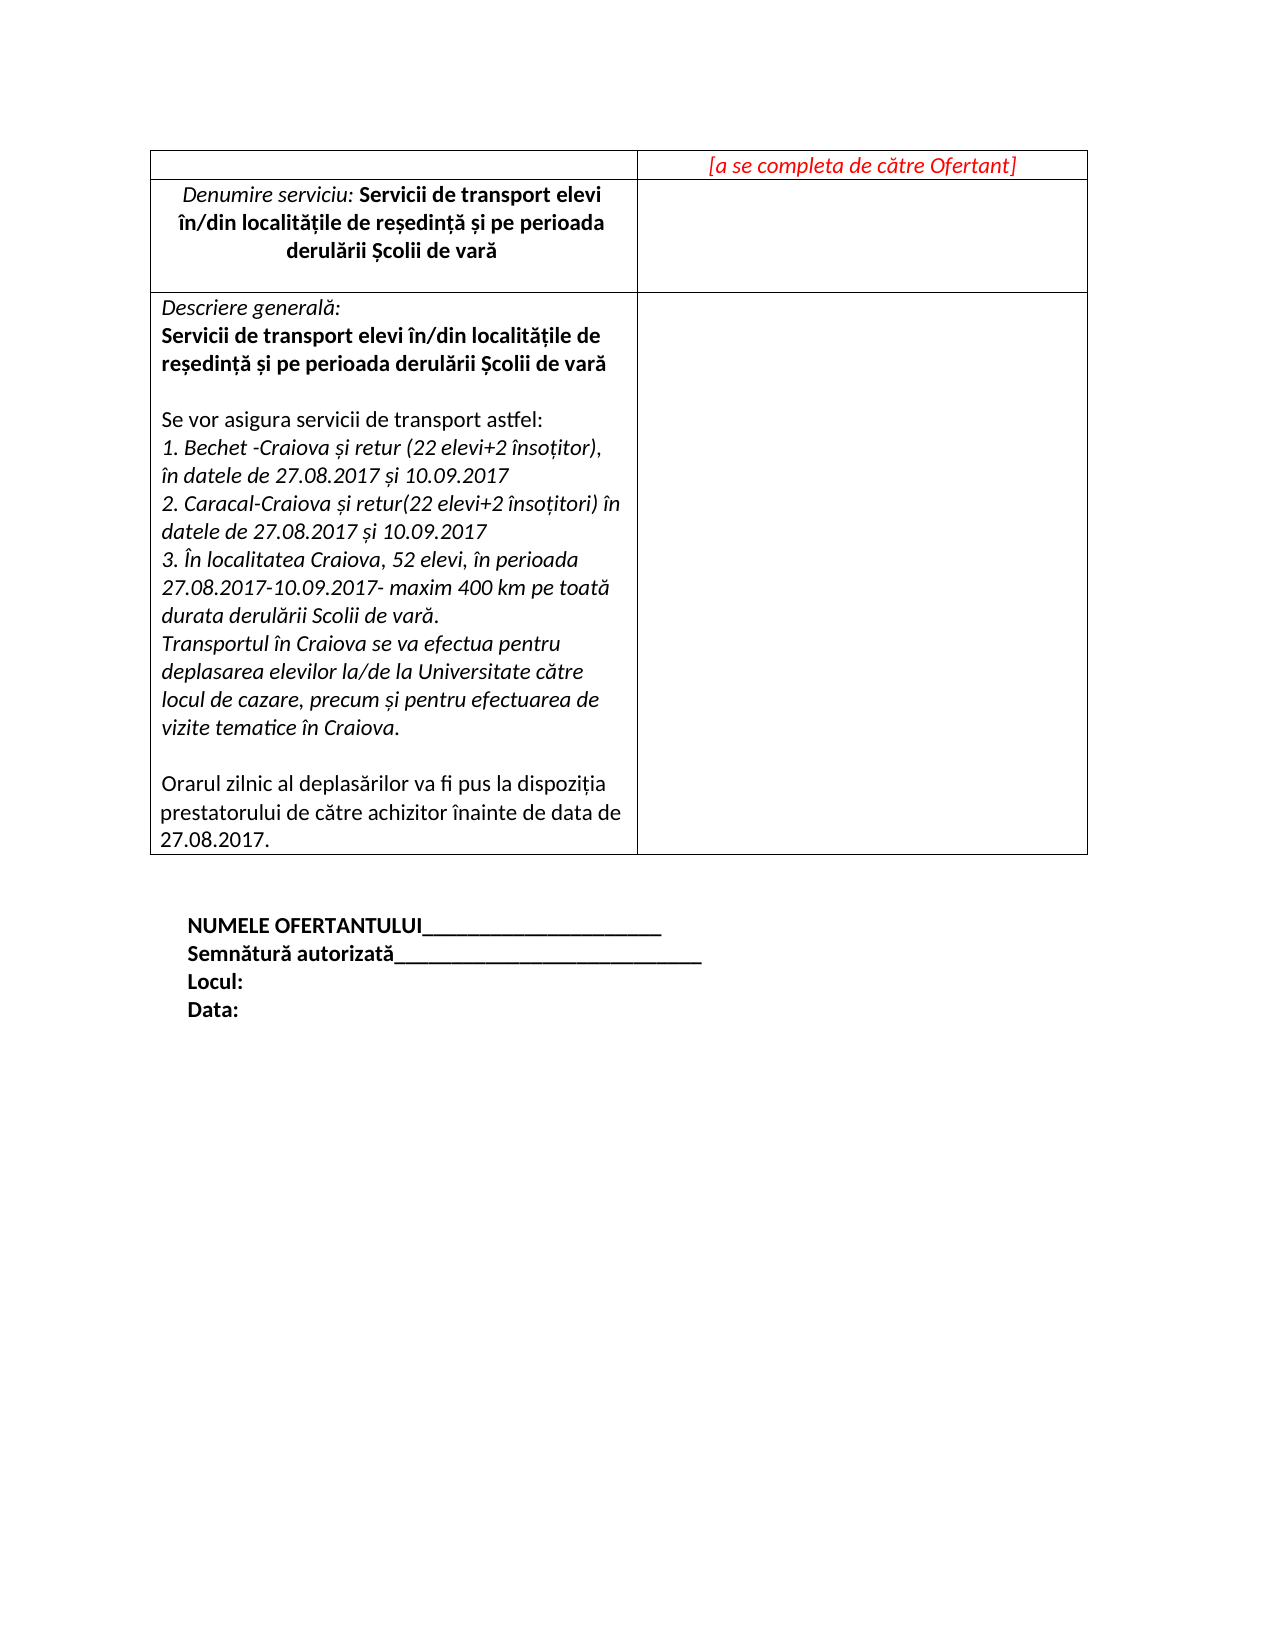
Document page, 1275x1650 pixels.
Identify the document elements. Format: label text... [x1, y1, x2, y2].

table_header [151, 151, 637, 179]
table_cell Denumire serviciu: Servicii de transport elevi în/din localitățile de reședință și pe perioada derulării Școlii de vară [151, 180, 637, 292]
table_cell Descriere generală: Servicii de transport elevi în/din localitățile de reședință și pe perioada derulării Școlii de vară Se vor asigura servicii de transport astfel: 1. Bechet -Craiova și retur (22 elevi+2 însoțitor), în datele de 27.08.2017 și 10.09.2017 2. Caracal-Craiova și retur(22 elevi+2 însoțitori) în datele de 27.08.2017 și 10.09.2017 3. În localitatea Craiova, 52 elevi, în perioada 27.08.2017-10.09.2017- maxim 400 km pe toată durata derulării Scolii de vară. Transportul în Craiova se va efectua pentru deplasarea elevilor la/de la Universitate către locul de cazare, precum și pentru efectuarea de vizite tematice în Craiova. Orarul zilnic al deplasărilor va fi pus la dispoziția prestatorului de către achizitor înainte de data de 27.08.2017. [151, 293, 637, 854]
text Semnătură autorizată___________________________ [150, 939, 1172, 967]
table_cell [638, 180, 1087, 292]
table_cell [638, 293, 1087, 854]
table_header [638, 151, 1087, 179]
text Data: [150, 995, 1172, 1023]
text Locul: [150, 967, 1172, 995]
text NUMELE OFERTANTULUI_____________________ [150, 911, 1172, 939]
